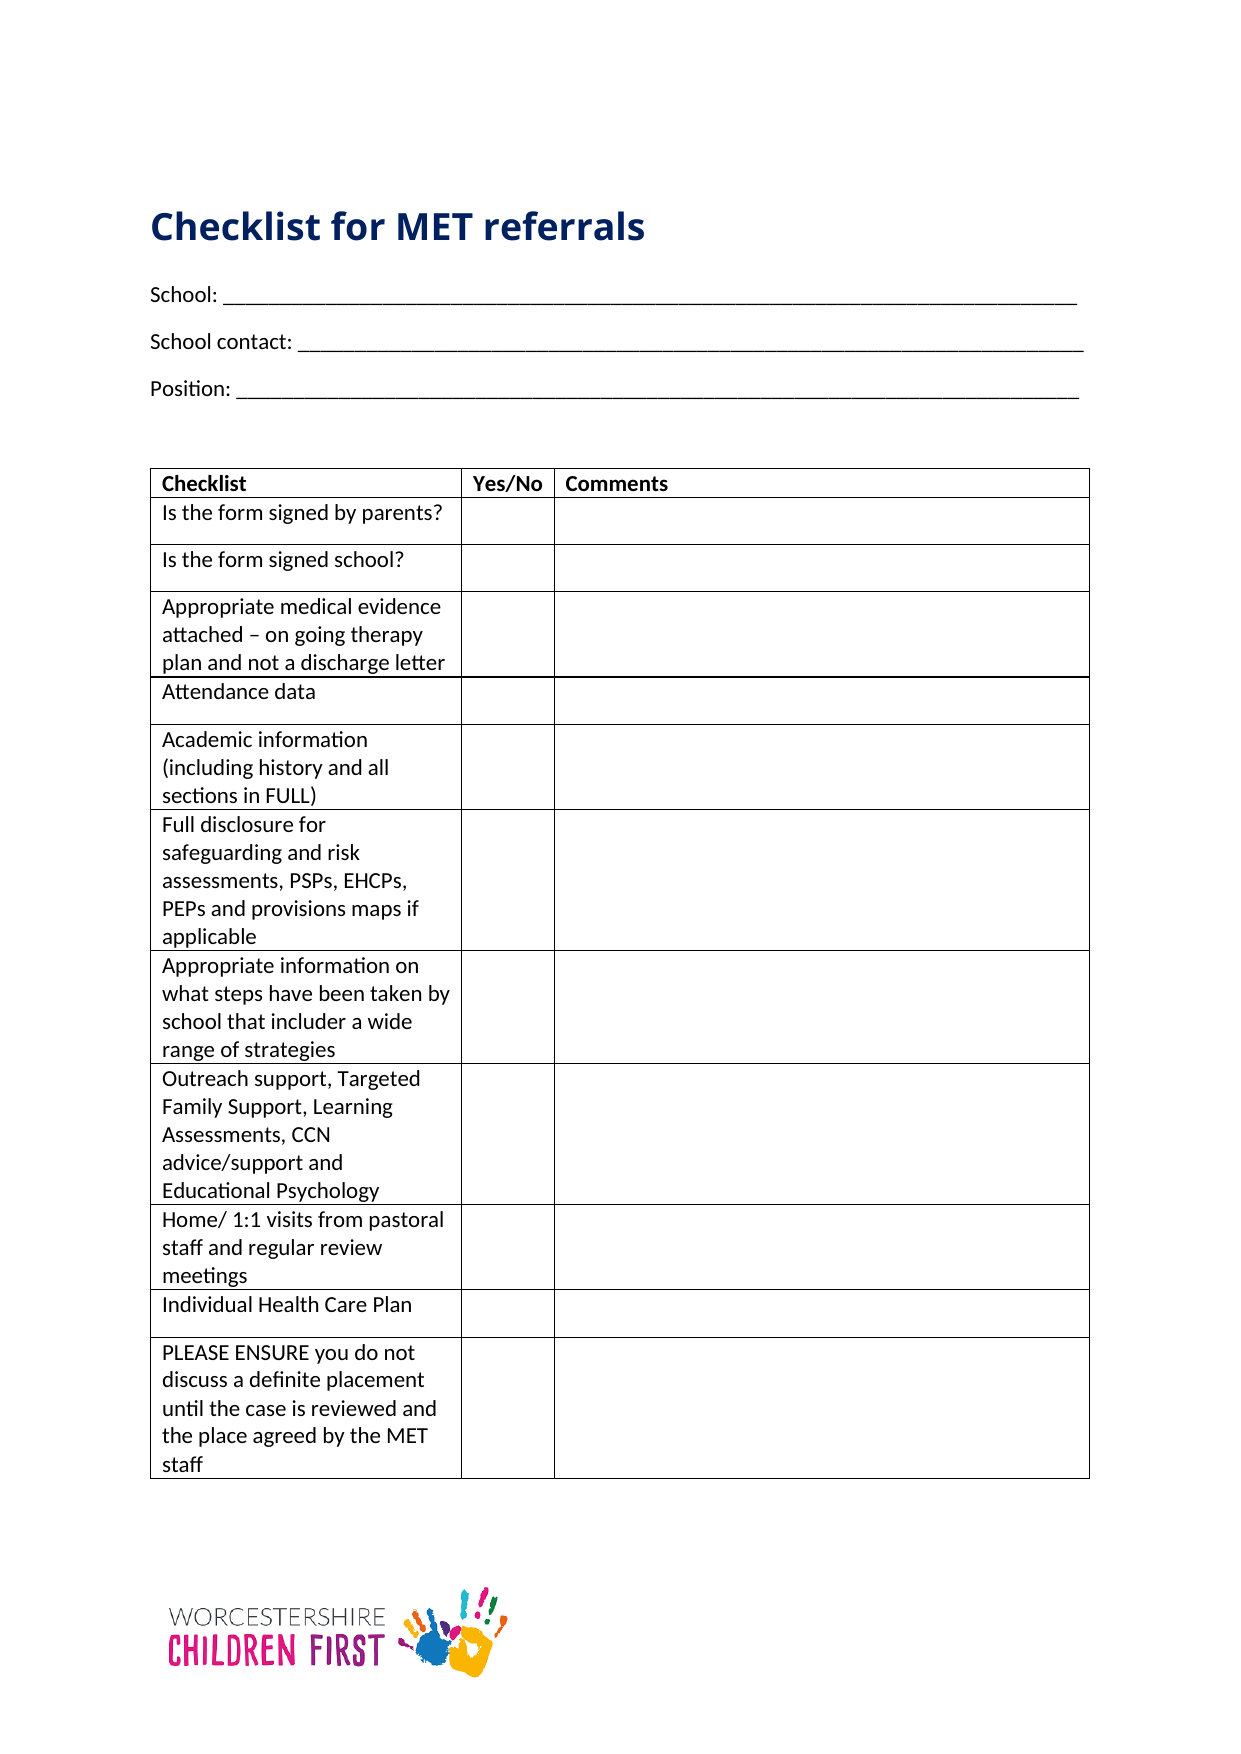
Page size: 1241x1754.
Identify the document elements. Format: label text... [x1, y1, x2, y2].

text Position: __________________________________________________________________________ [150, 374, 1090, 402]
table_cell Individual Health Care Plan [151, 1290, 461, 1337]
table_cell Outreach support, Targeted Family Support, Learning Assessments, CCN advice/support and Educational Psychology [151, 1064, 461, 1204]
subtitle Checklist for MET referrals [150, 200, 1090, 251]
table_cell [462, 498, 554, 544]
table_header Checklist [151, 469, 461, 497]
table_cell [555, 1205, 1089, 1289]
table_cell Home/ 1:1 visits from pastoral staff and regular review meetings [151, 1205, 461, 1289]
table_cell Full disclosure for safeguarding and risk assessments, PSPs, EHCPs, PEPs and provisions maps if applicable [151, 810, 461, 950]
table_cell [462, 1338, 554, 1478]
table_cell [462, 1064, 554, 1204]
table_cell Appropriate medical evidence attached – on going therapy plan and not a discharge letter [151, 592, 461, 676]
table_cell [555, 498, 1089, 544]
table_cell [462, 592, 554, 676]
table_cell Is the form signed school? [151, 545, 461, 591]
table_cell [555, 678, 1089, 724]
table_cell [555, 1290, 1089, 1337]
text School contact: _____________________________________________________________________ [150, 327, 1090, 355]
table_cell [462, 1290, 554, 1337]
table_header Yes/No [462, 469, 554, 497]
text School: ___________________________________________________________________________ [150, 280, 1090, 308]
table_cell Attendance data [151, 678, 461, 724]
table_cell [462, 1205, 554, 1289]
table_cell [555, 810, 1089, 950]
table_cell [462, 810, 554, 950]
table_header Comments [555, 469, 1089, 497]
table_cell [555, 1338, 1089, 1478]
table_cell Is the form signed by parents? [151, 498, 461, 544]
table_cell PLEASE ENSURE you do not discuss a definite placement until the case is reviewed and the place agreed by the MET staff [151, 1338, 461, 1478]
table_cell [555, 545, 1089, 591]
table_cell [462, 951, 554, 1063]
table_cell [555, 951, 1089, 1063]
table_cell Academic information (including history and all sections in FULL) [151, 725, 461, 809]
table_cell [462, 545, 554, 591]
table_cell [462, 725, 554, 809]
table_cell [555, 1064, 1089, 1204]
table_cell [555, 592, 1089, 676]
table_cell Appropriate information on what steps have been taken by school that includer a wide range of strategies [151, 951, 461, 1063]
picture [150, 1581, 524, 1681]
table_cell [462, 678, 554, 724]
table_cell [555, 725, 1089, 809]
